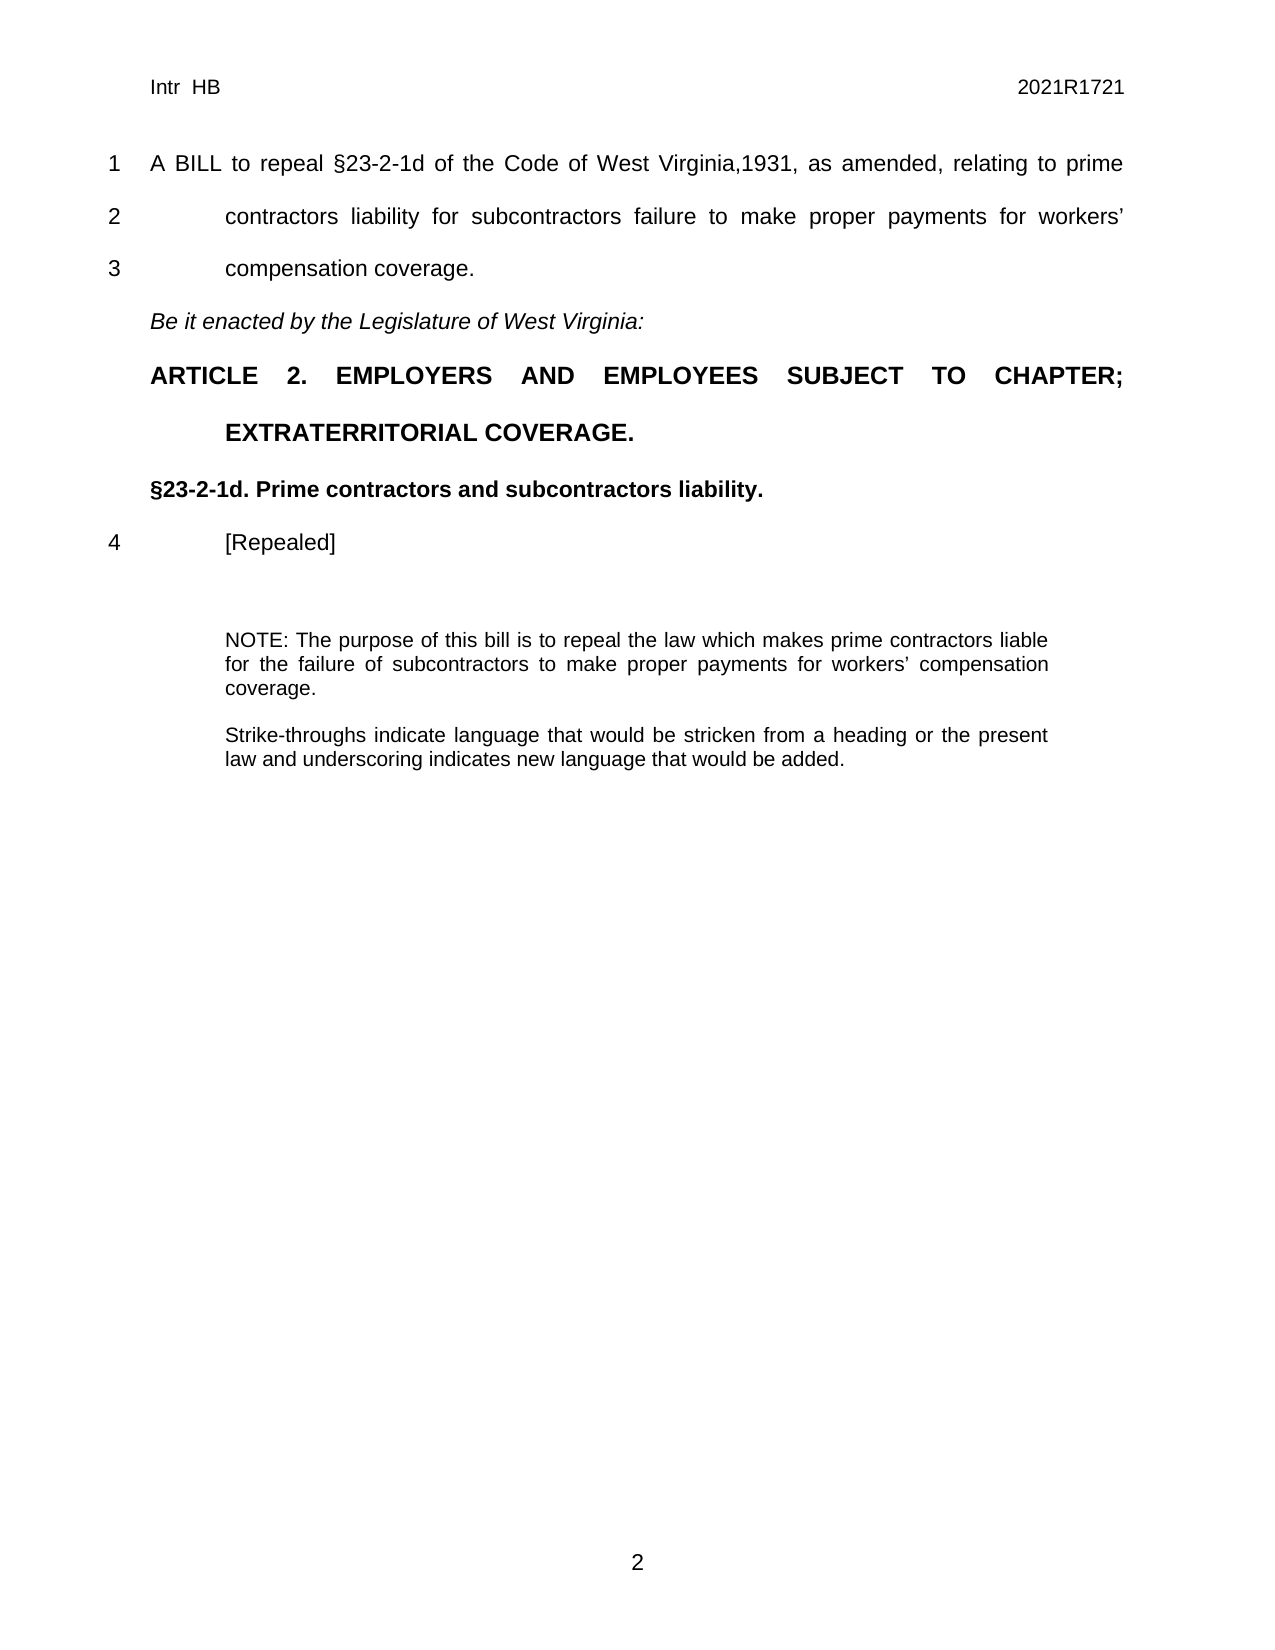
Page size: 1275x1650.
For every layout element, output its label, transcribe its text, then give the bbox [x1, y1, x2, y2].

subtitle §23-2-1d. Prime contractors and subcontractors liability. [150, 476, 1125, 502]
text NOTE: The purpose of this bill is to repeal the law which makes prime contractors liable for the failure of subcontractors to make proper payments for workers’ compensation coverage. [225, 628, 1050, 700]
title A BILL to repeal §23-2-1d of the Code of West Virginia,1931, as amended, relating to prime contractors liability for subcontractors failure to make proper payments for workers’ compensation coverage. [150, 150, 1125, 282]
text Be it enacted by the Legislature of West Virginia: [150, 308, 1125, 334]
subtitle ARTICLE 2. EMPLOYERS AND EMPLOYEES SUBJECT TO CHAPTER; EXTRATERRITORIAL COVERAGE. [150, 361, 1125, 447]
text Strike-throughs indicate language that would be stricken from a heading or the present law and underscoring indicates new language that would be added. [225, 723, 1050, 771]
text [Repealed] [150, 528, 1125, 555]
